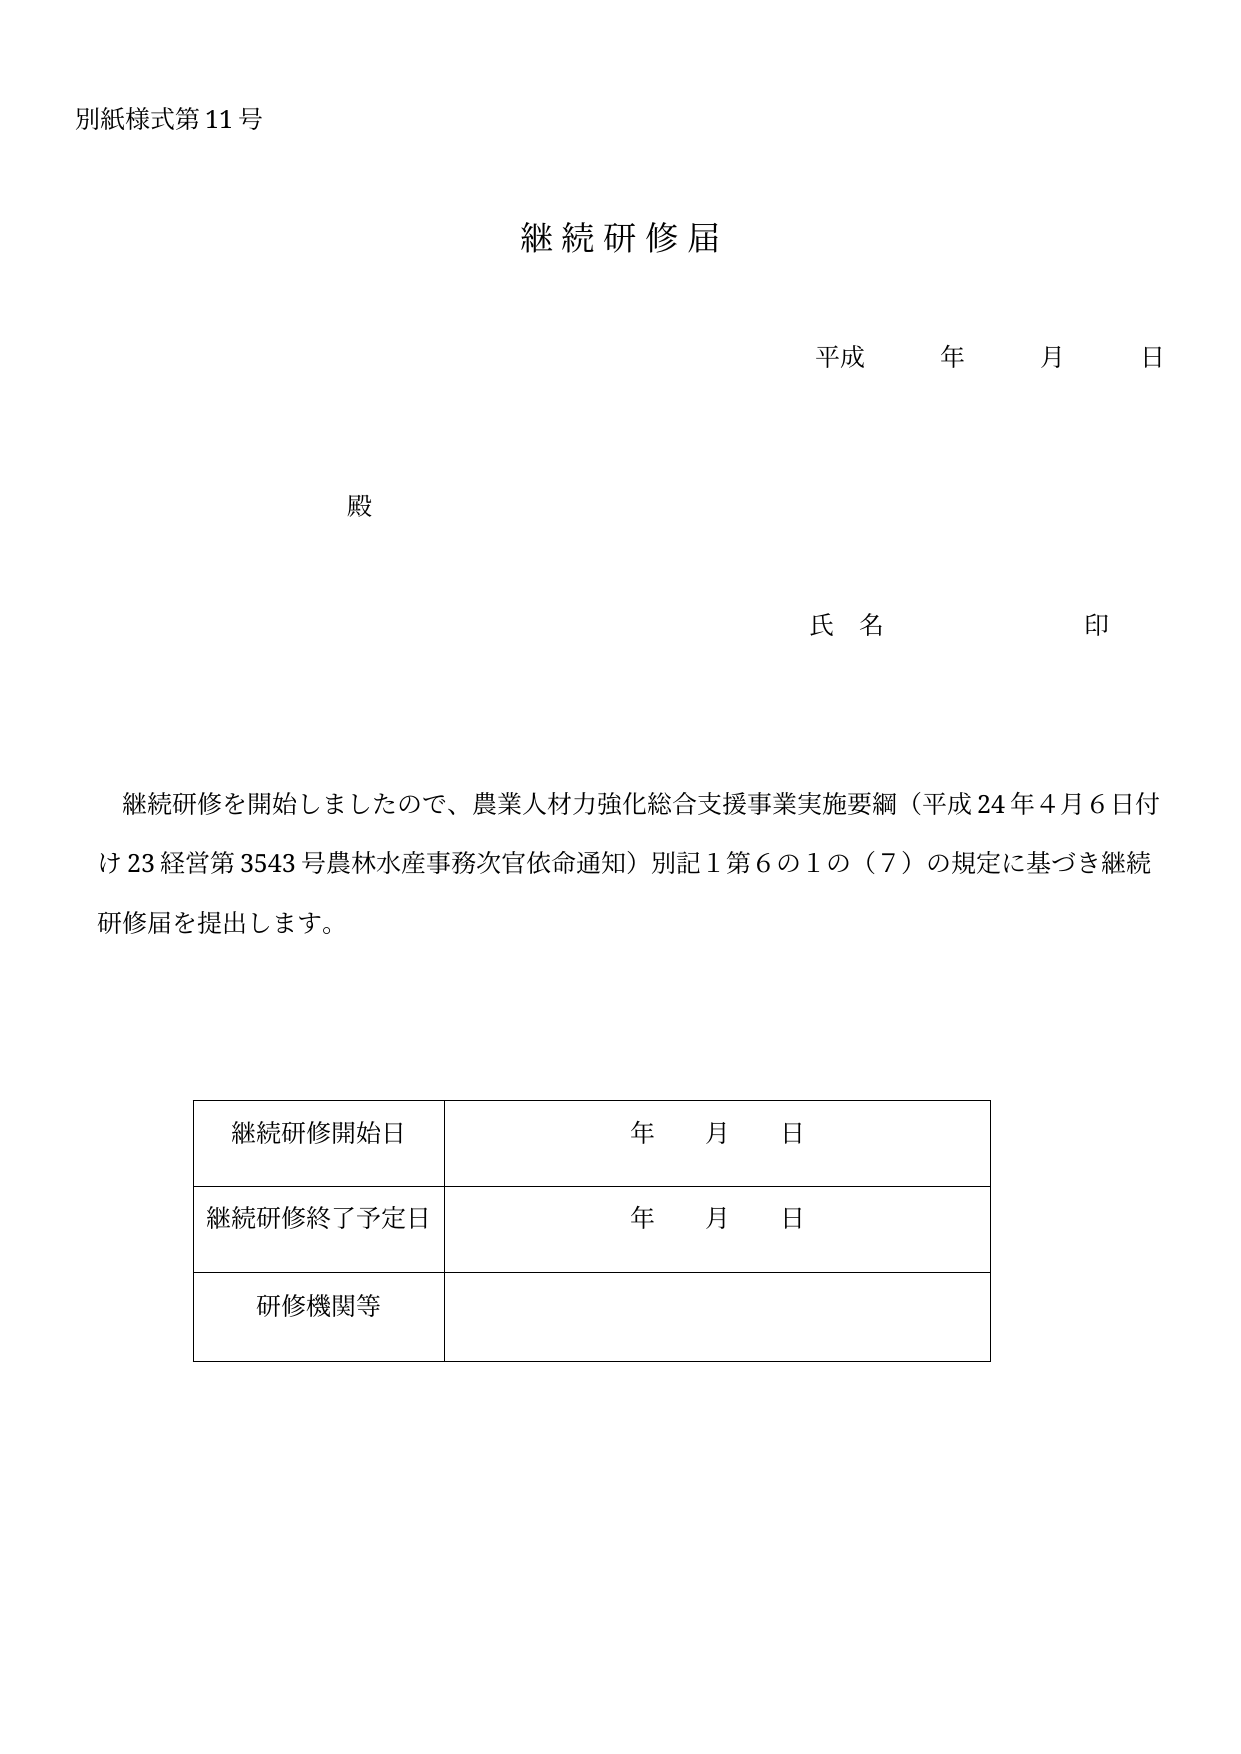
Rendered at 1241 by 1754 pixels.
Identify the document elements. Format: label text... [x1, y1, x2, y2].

text 平成 年 月 日 [75, 326, 1165, 385]
text 殿 [97, 475, 1165, 534]
text 別紙様式第11号 [75, 87, 1165, 147]
table_cell [445, 1273, 990, 1361]
table_cell 継続研修終了予定日 [194, 1187, 444, 1272]
text 継続研修を開始しましたので、農業人材力強化総合支援事業実施要綱（平成24年４月６日付け23経営第3543号農林水産事務次官依命通知）別記１第６の１の（７）の規定に基づき継続研修届を提出します。 [97, 773, 1165, 951]
text 継 続 研 修 届 [75, 207, 1165, 266]
text 氏 名 印 [97, 594, 1109, 653]
table_cell 年 月 日 [445, 1187, 990, 1272]
table_header 年 月 日 [445, 1101, 990, 1186]
table_cell 研修機関等 [194, 1273, 444, 1361]
table_header 継続研修開始日 [194, 1101, 444, 1186]
